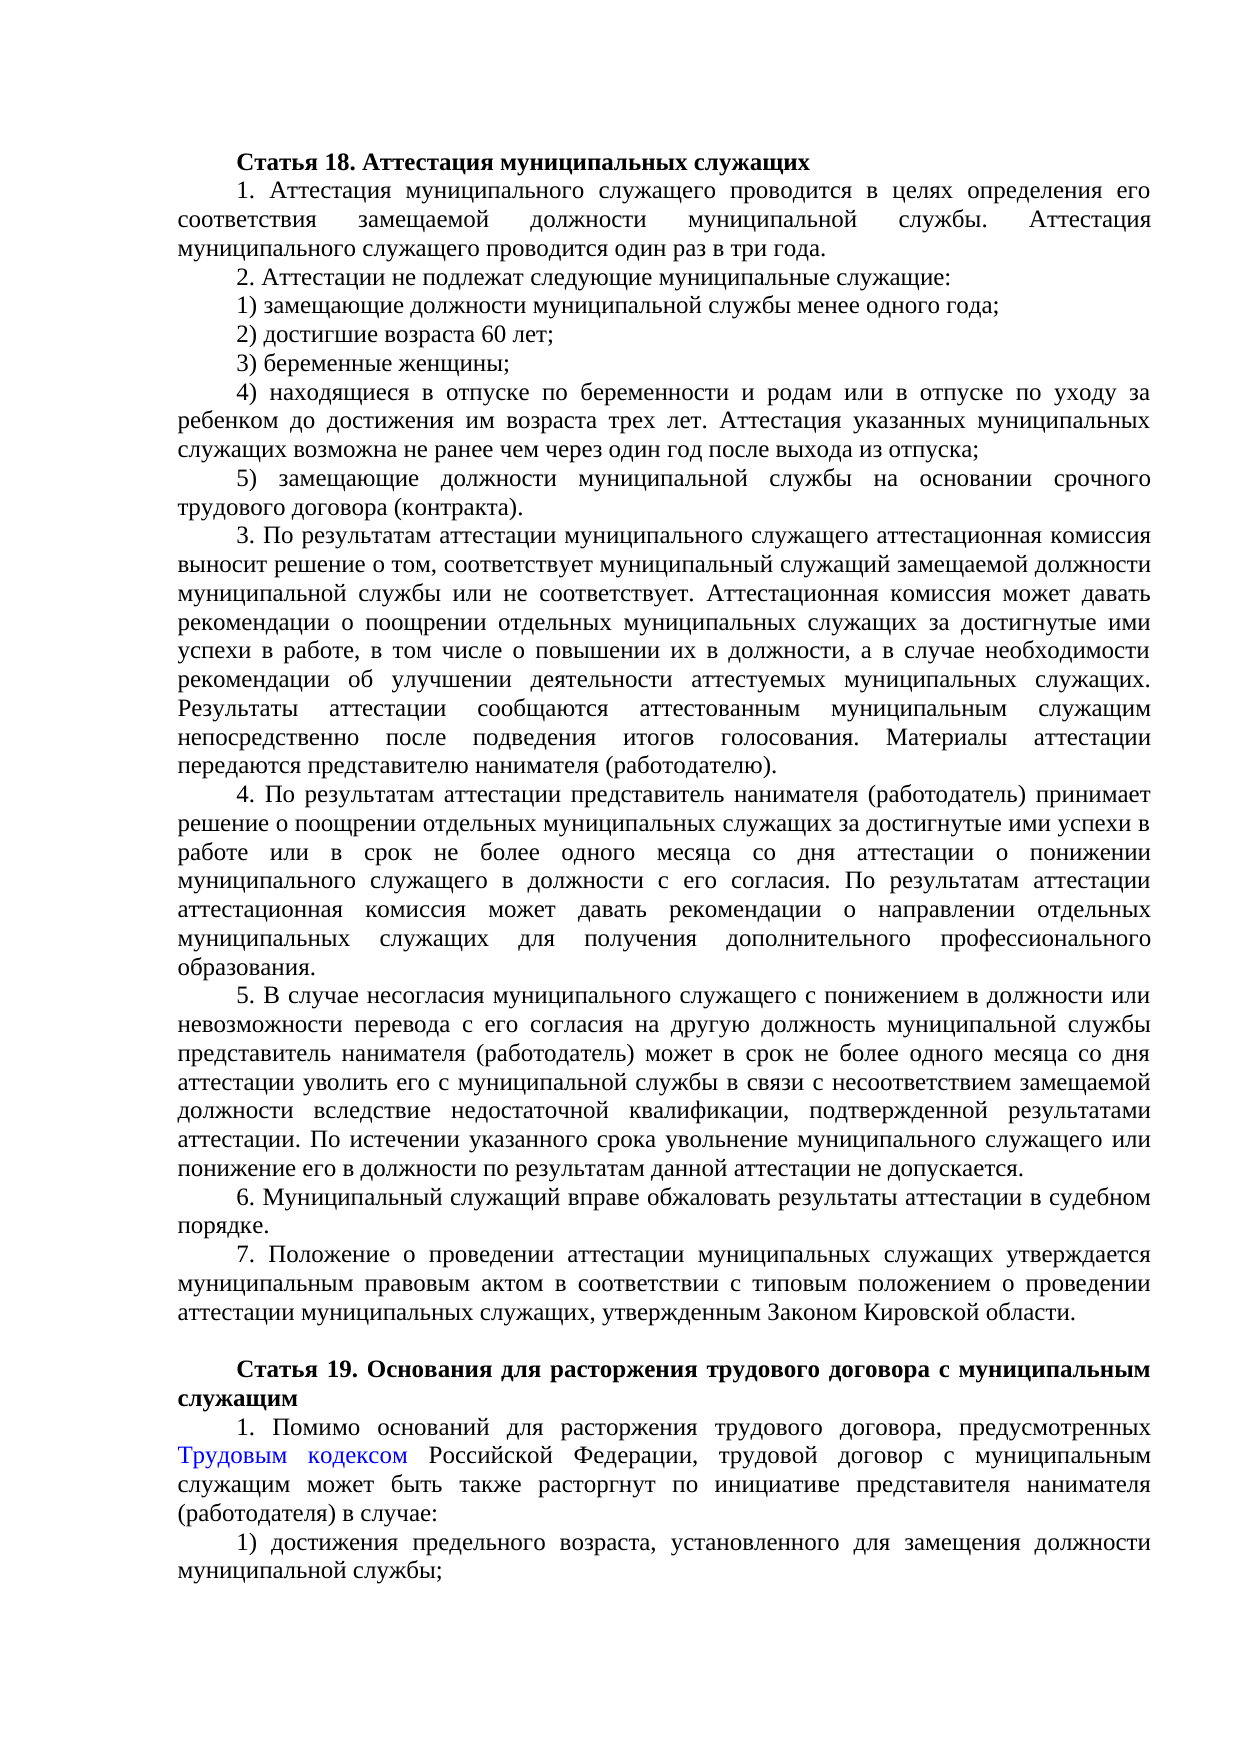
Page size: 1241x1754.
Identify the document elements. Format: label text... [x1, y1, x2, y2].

text 5) замещающие должности муниципальной службы на основании срочного трудового договора (контракта). [177, 463, 1152, 521]
text 3) беременные женщины; [177, 348, 1152, 377]
text 1. Помимо оснований для расторжения трудового договора, предусмотренных Трудовым кодексом Российской Федерации, трудовой договор с муниципальным служащим может быть также расторгнут по инициативе представителя нанимателя (работодателя) в случае: [177, 1412, 1152, 1527]
text 5. В случае несогласия муниципального служащего с понижением в должности или невозможности перевода с его согласия на другую должность муниципальной службы представитель нанимателя (работодатель) может в срок не более одного месяца со дня аттестации уволить его с муниципальной службы в связи с несоответствием замещаемой должности вследствие недостаточной квалификации, подтвержденной результатами аттестации. По истечении указанного срока увольнение муниципального служащего или понижение его в должности по результатам данной аттестации не допускается. [177, 981, 1152, 1182]
text 6. Муниципальный служащий вправе обжаловать результаты аттестации в судебном порядке. [177, 1182, 1152, 1239]
text 7. Положение о проведении аттестации муниципальных служащих утверждается муниципальным правовым актом в соответствии с типовым положением о проведении аттестации муниципальных служащих, утвержденным Законом Кировской области. [177, 1239, 1152, 1326]
text 4. По результатам аттестации представитель нанимателя (работодатель) принимает решение о поощрении отдельных муниципальных служащих за достигнутые ими успехи в работе или в срок не более одного месяца со дня аттестации о понижении муниципального служащего в должности с его согласия. По результатам аттестации аттестационная комиссия может давать рекомендации о направлении отдельных муниципальных служащих для получения дополнительного профессионального образования. [177, 779, 1152, 981]
text 3. По результатам аттестации муниципального служащего аттестационная комиссия выносит решение о том, соответствует муниципальный служащий замещаемой должности муниципальной службы или не соответствует. Аттестационная комиссия может давать рекомендации о поощрении отдельных муниципальных служащих за достигнутые ими успехи в работе, в том числе о повышении их в должности, а в случае необходимости рекомендации об улучшении деятельности аттестуемых муниципальных служащих. Результаты аттестации сообщаются аттестованным муниципальным служащим непосредственно после подведения итогов голосования. Материалы аттестации передаются представителю нанимателя (работодателю). [177, 521, 1152, 779]
text 2. Аттестации не подлежат следующие муниципальные служащие: [177, 262, 1152, 291]
text Статья 18. Аттестация муниципальных служащих [177, 147, 1152, 176]
text 1) достижения предельного возраста, установленного для замещения должности муниципальной службы; [177, 1527, 1152, 1584]
text 2) достигшие возраста 60 лет; [177, 319, 1152, 348]
text 4) находящиеся в отпуске по беременности и родам или в отпуске по уходу за ребенком до достижения им возраста трех лет. Аттестация указанных муниципальных служащих возможна не ранее чем через один год после выхода из отпуска; [177, 377, 1152, 463]
text Статья 19. Основания для расторжения трудового договора с муниципальным служащим [177, 1354, 1152, 1412]
text 1. Аттестация муниципального служащего проводится в целях определения его соответствия замещаемой должности муниципальной службы. Аттестация муниципального служащего проводится один раз в три года. [177, 176, 1152, 262]
text 1) замещающие должности муниципальной службы менее одного года; [177, 291, 1152, 319]
